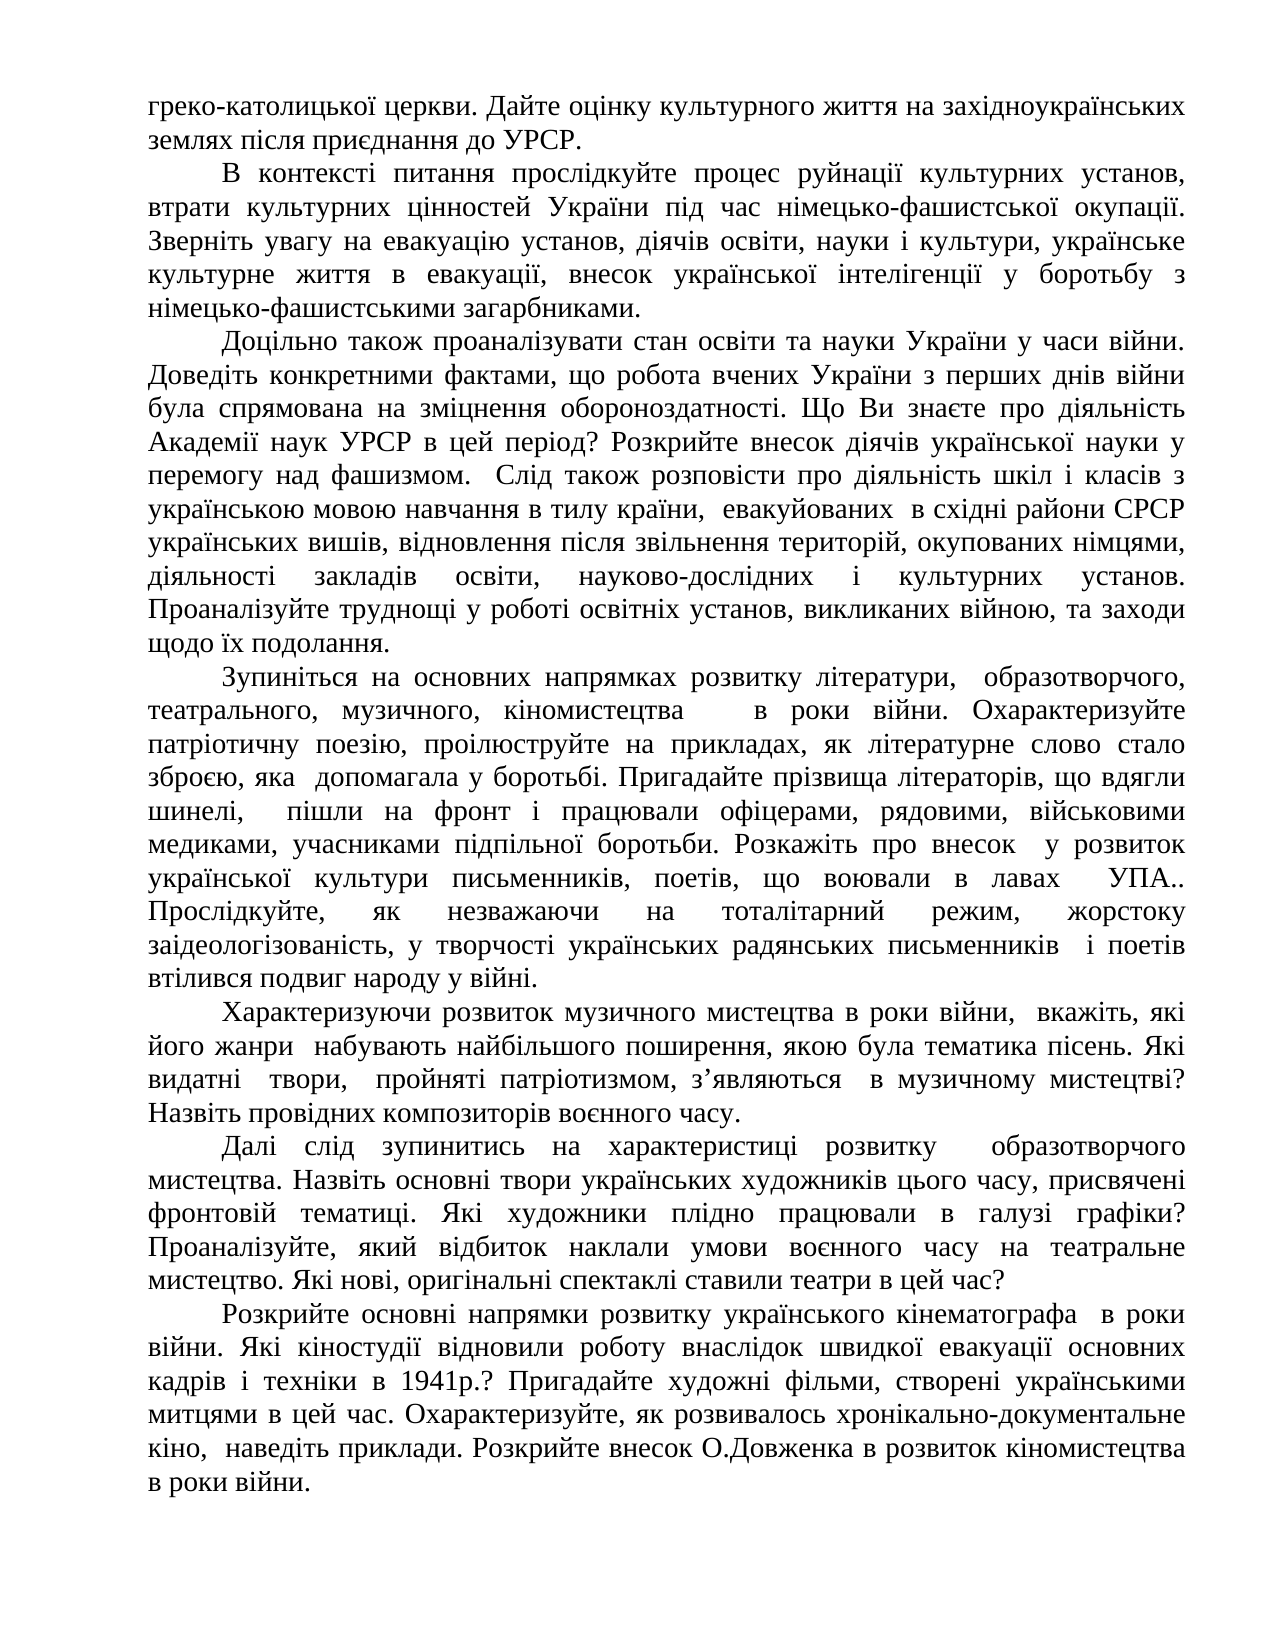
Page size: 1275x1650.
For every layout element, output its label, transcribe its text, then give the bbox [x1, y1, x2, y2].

text Доцільно також проаналізувати стан освіти та науки України у часи війни. Доведіть конкретними фактами, що робота вчених України з перших днів війни була спрямована на зміцнення обороноздатності. Що Ви знаєте про діяльність Академії наук УРСР в цей період? Розкрийте внесок діячів української науки у перемогу над фашизмом. Слід також розповісти про діяльність шкіл і класів з українською мовою навчання в тилу країни, евакуйованих в східні райони СРСР українських вишів, відновлення після звільнення територій, окупованих німцями, діяльності закладів освіти, науково-дослідних і культурних установ. Проаналізуйте труднощі у роботі освітніх установ, викликаних війною, та заходи щодо їх подолання. [148, 323, 1186, 659]
text Далі слід зупинитись на характеристиці розвитку образотворчого мистецтва. Назвіть основні твори українських художників цього часу, присвячені фронтовій тематиці. Які художники плідно працювали в галузі графіки? Проаналізуйте, який відбиток наклали умови воєнного часу на театральне мистецтво. Які нові, оригінальні спектаклі ставили театри в цей час? [148, 1128, 1186, 1296]
text Зупиніться на основних напрямках розвитку літератури, образотворчого, театрального, музичного, кіномистецтва в роки війни. Охарактеризуйте патріотичну поезію, проілюструйте на прикладах, як літературне слово стало зброєю, яка допомагала у боротьбі. Пригадайте прізвища літераторів, що вдягли шинелі, пішли на фронт і працювали офіцерами, рядовими, військовими медиками, учасниками підпільної боротьби. Розкажіть про внесок у розвиток української культури письменників, поетів, що воювали в лавах УПА.. Прослідкуйте, як незважаючи на тоталітарний режим, жорстоку заідеологізованість, у творчості українських радянських письменників і поетів втілився подвиг народу у війні. [148, 659, 1186, 994]
text Розкрийте основні напрямки розвитку українського кінематографа в роки війни. Які кіностудії відновили роботу внаслідок швидкої евакуації основних кадрів і техніки в 1941р.? Пригадайте художні фільми, створені українськими митцями в цей час. Охарактеризуйте, як розвивалось хронікально-документальне кіно, наведіть приклади. Розкрийте внесок О.Довженка в розвиток кіномистецтва в роки війни. [148, 1296, 1186, 1497]
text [148, 88, 1186, 156]
text В контексті питання прослідкуйте процес руйнації культурних установ, втрати культурних цінностей України під час німецько-фашистської окупації. Зверніть увагу на евакуацію установ, діячів освіти, науки і культури, українське культурне життя в евакуації, внесок української інтелігенції у боротьбу з німецько-фашистськими загарбниками. [148, 156, 1186, 323]
text Характеризуючи розвиток музичного мистецтва в роки війни, вкажіть, які його жанри набувають найбільшого поширення, якою була тематика пісень. Які видатні твори, пройняті патріотизмом, з’являються в музичному мистецтві? Назвіть провідних композиторів воєнного часу. [148, 994, 1186, 1128]
